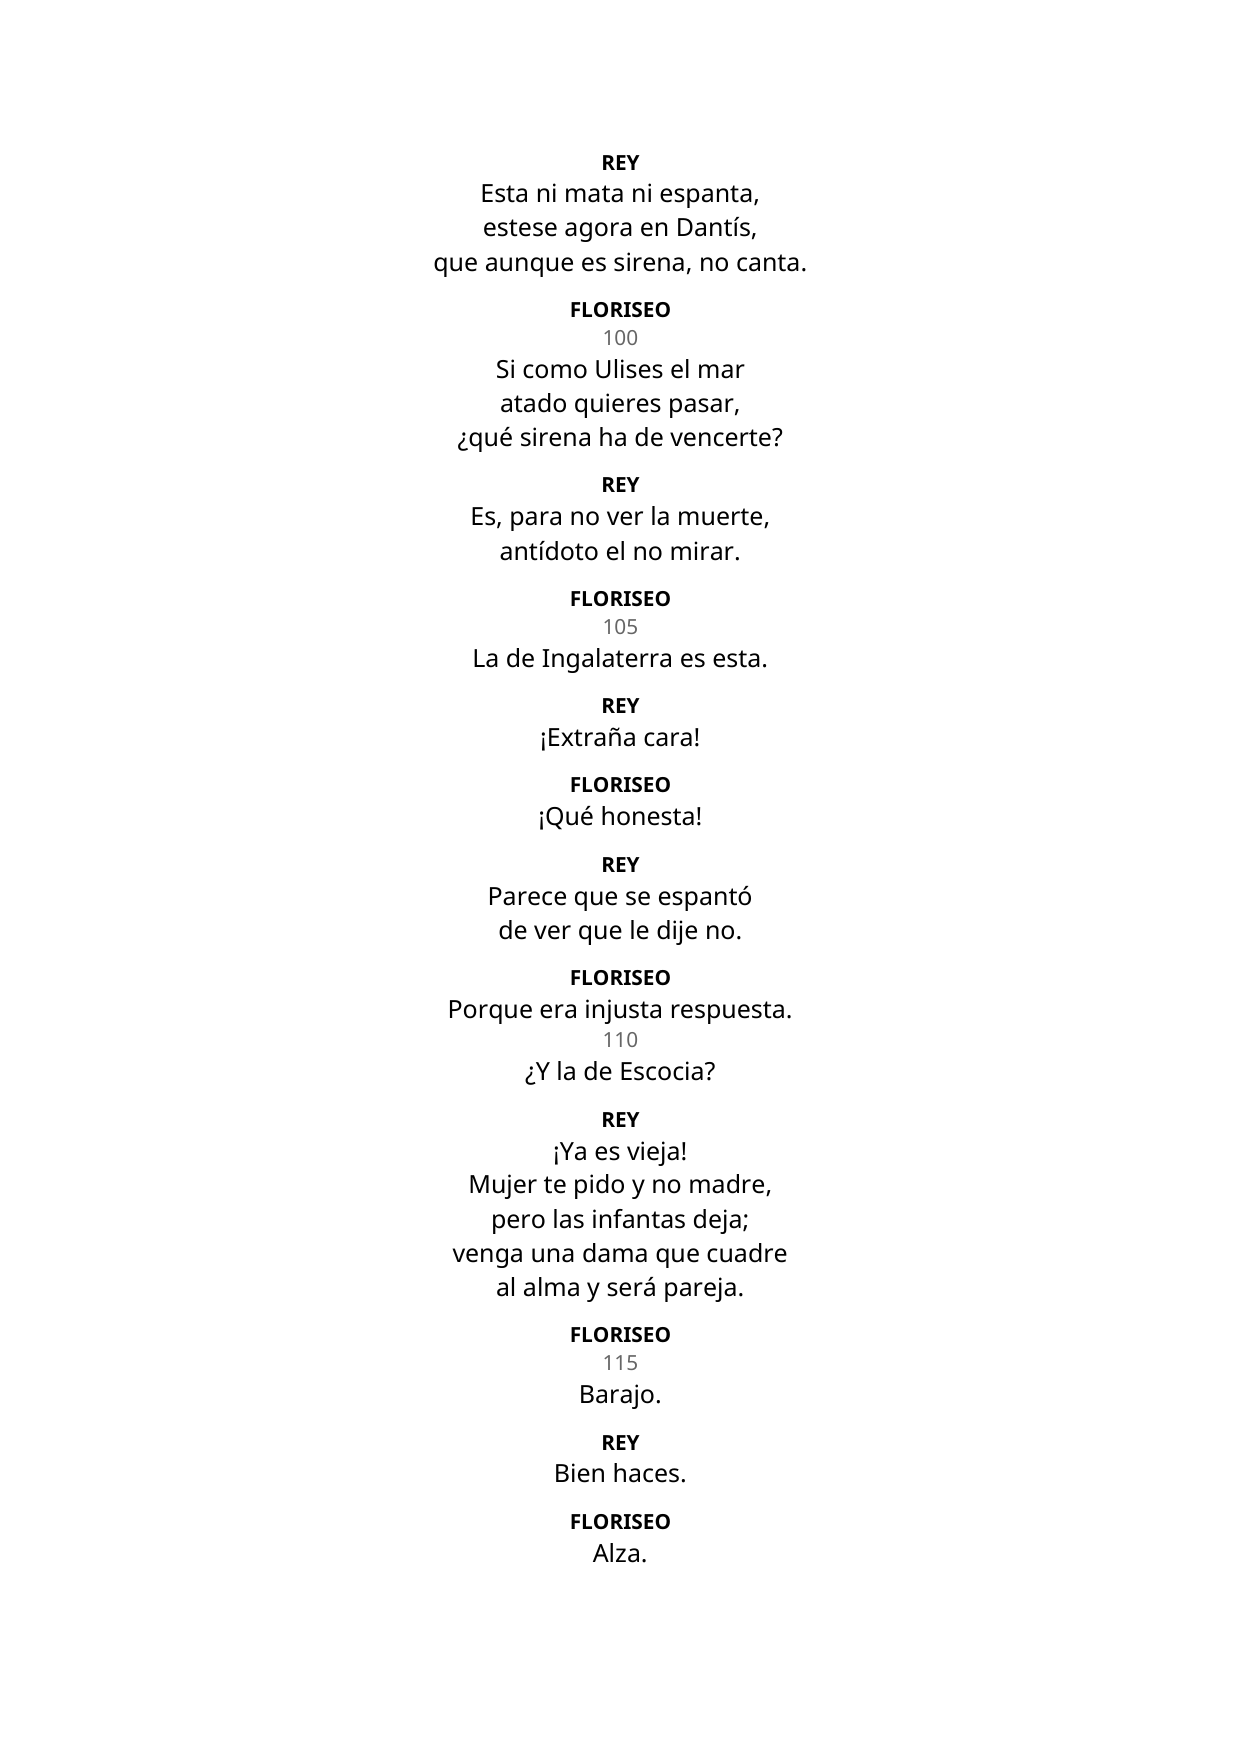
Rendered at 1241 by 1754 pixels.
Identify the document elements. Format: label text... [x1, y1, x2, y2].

text FLORISEO [177, 295, 1063, 323]
text FLORISEO [177, 1320, 1063, 1348]
text Mujer te pido y no madre, [177, 1167, 1063, 1201]
text antídoto el no mirar. [177, 533, 1063, 567]
text Si como Ulises el mar [177, 352, 1063, 386]
text Esta ni mata ni espanta, [177, 176, 1063, 210]
text 100 [177, 323, 1063, 352]
text REY [177, 1105, 1063, 1133]
text estese agora en Dantís, [177, 210, 1063, 244]
text ¡Extraña cara! [177, 720, 1063, 754]
text REY [177, 471, 1063, 499]
text Barajo. [177, 1377, 1063, 1411]
text La de Ingalaterra es esta. [177, 641, 1063, 675]
text al alma y será pareja. [177, 1269, 1063, 1303]
text FLORISEO [177, 584, 1063, 612]
text 105 [177, 612, 1063, 641]
text REY [177, 148, 1063, 176]
text 115 [177, 1348, 1063, 1377]
text ¿Y la de Escocia? [177, 1054, 1063, 1088]
text FLORISEO [177, 1507, 1063, 1535]
text FLORISEO [177, 771, 1063, 799]
text pero las infantas deja; [177, 1201, 1063, 1235]
text 110 [177, 1026, 1063, 1054]
text REY [177, 691, 1063, 720]
text Bien haces. [177, 1456, 1063, 1490]
text que aunque es sirena, no canta. [177, 244, 1063, 278]
text ¿qué sirena ha de vencerte? [177, 420, 1063, 454]
text Porque era injusta respuesta. [177, 991, 1063, 1026]
text Alza. [177, 1535, 1063, 1569]
text REY [177, 850, 1063, 878]
text atado quieres pasar, [177, 386, 1063, 420]
text ¡Ya es vieja! [177, 1133, 1063, 1167]
text REY [177, 1428, 1063, 1456]
text Parece que se espantó [177, 878, 1063, 912]
text de ver que le dije no. [177, 912, 1063, 946]
text ¡Qué honesta! [177, 799, 1063, 833]
text Es, para no ver la muerte, [177, 499, 1063, 533]
text venga una dama que cuadre [177, 1235, 1063, 1269]
text FLORISEO [177, 963, 1063, 991]
